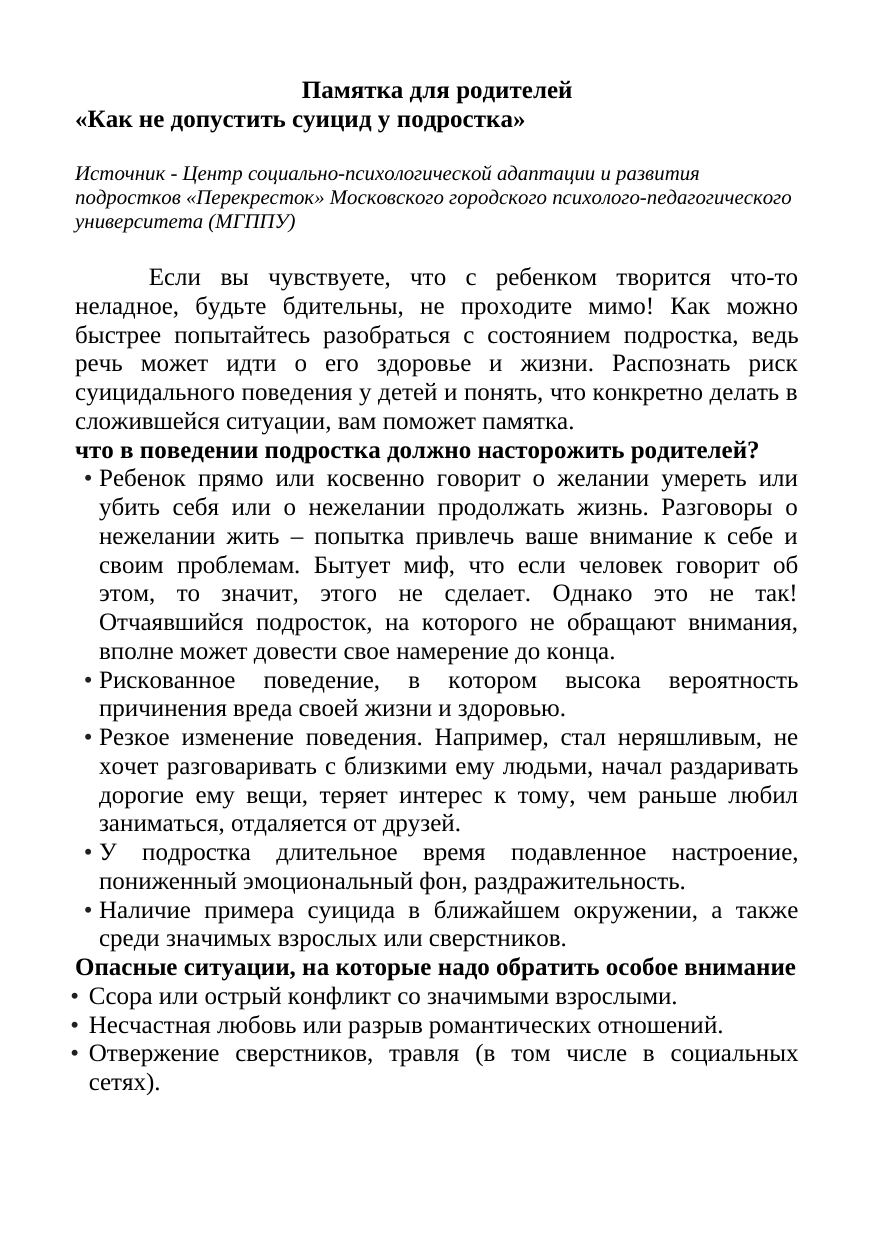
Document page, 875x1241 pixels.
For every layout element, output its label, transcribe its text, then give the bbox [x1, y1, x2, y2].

text «Как не допустить суицид у подростка» [75, 104, 799, 132]
list Наличие примера суицида в ближайшем окружении, а также среди значимых взрослых или сверстников. [83, 895, 799, 952]
text Источник - Центр социально-психологической адаптации и развития подростков «Перекресток» Московского городского психолого-педагогического университета (МГППУ) [75, 161, 799, 233]
list Рискованное поведение, в котором высока вероятность причинения вреда своей жизни и здоровью. [83, 665, 799, 722]
list Ребенок прямо или косвенно говорит о желании умереть или убить себя или о нежелании продолжать жизнь. Разговоры о нежелании жить – попытка привлечь ваше внимание к себе и своим проблемам. Бытует миф, что если человек говорит об этом, то значит, этого не сделает. Однако это не так! Отчаявшийся подросток, на которого не обращают внимания, вполне может довести свое намерение до конца. [83, 463, 799, 665]
list Отвержение сверстников, травля (в том числе в социальных сетях). [70, 1038, 799, 1096]
text что в поведении подростка должно насторожить родителей? [75, 435, 799, 463]
text Опасные ситуации, на которые надо обратить особое внимание [75, 952, 799, 981]
list Резкое изменение поведения. Например, стал неряшливым, не хочет разговаривать с близкими ему людьми, начал раздаривать дорогие ему вещи, теряет интерес к тому, чем раньше любил заниматься, отдаляется от друзей. [83, 722, 799, 837]
text Если вы чувствуете, что с ребенком творится что-то неладное, будьте бдительны, не проходите мимо! Как можно быстрее попытайтесь разобраться с состоянием подростка, ведь речь может идти о его здоровье и жизни. Распознать риск суицидального поведения у детей и понять, что конкретно делать в сложившейся ситуации, вам поможет памятка. [75, 262, 799, 435]
list У подростка длительное время подавленное настроение, пониженный эмоциональный фон, раздражительность. [83, 837, 799, 895]
list Ссора или острый конфликт со значимыми взрослыми. [70, 981, 799, 1010]
list Несчастная любовь или разрыв романтических отношений. [70, 1010, 799, 1038]
text Памятка для родителей [75, 75, 799, 104]
